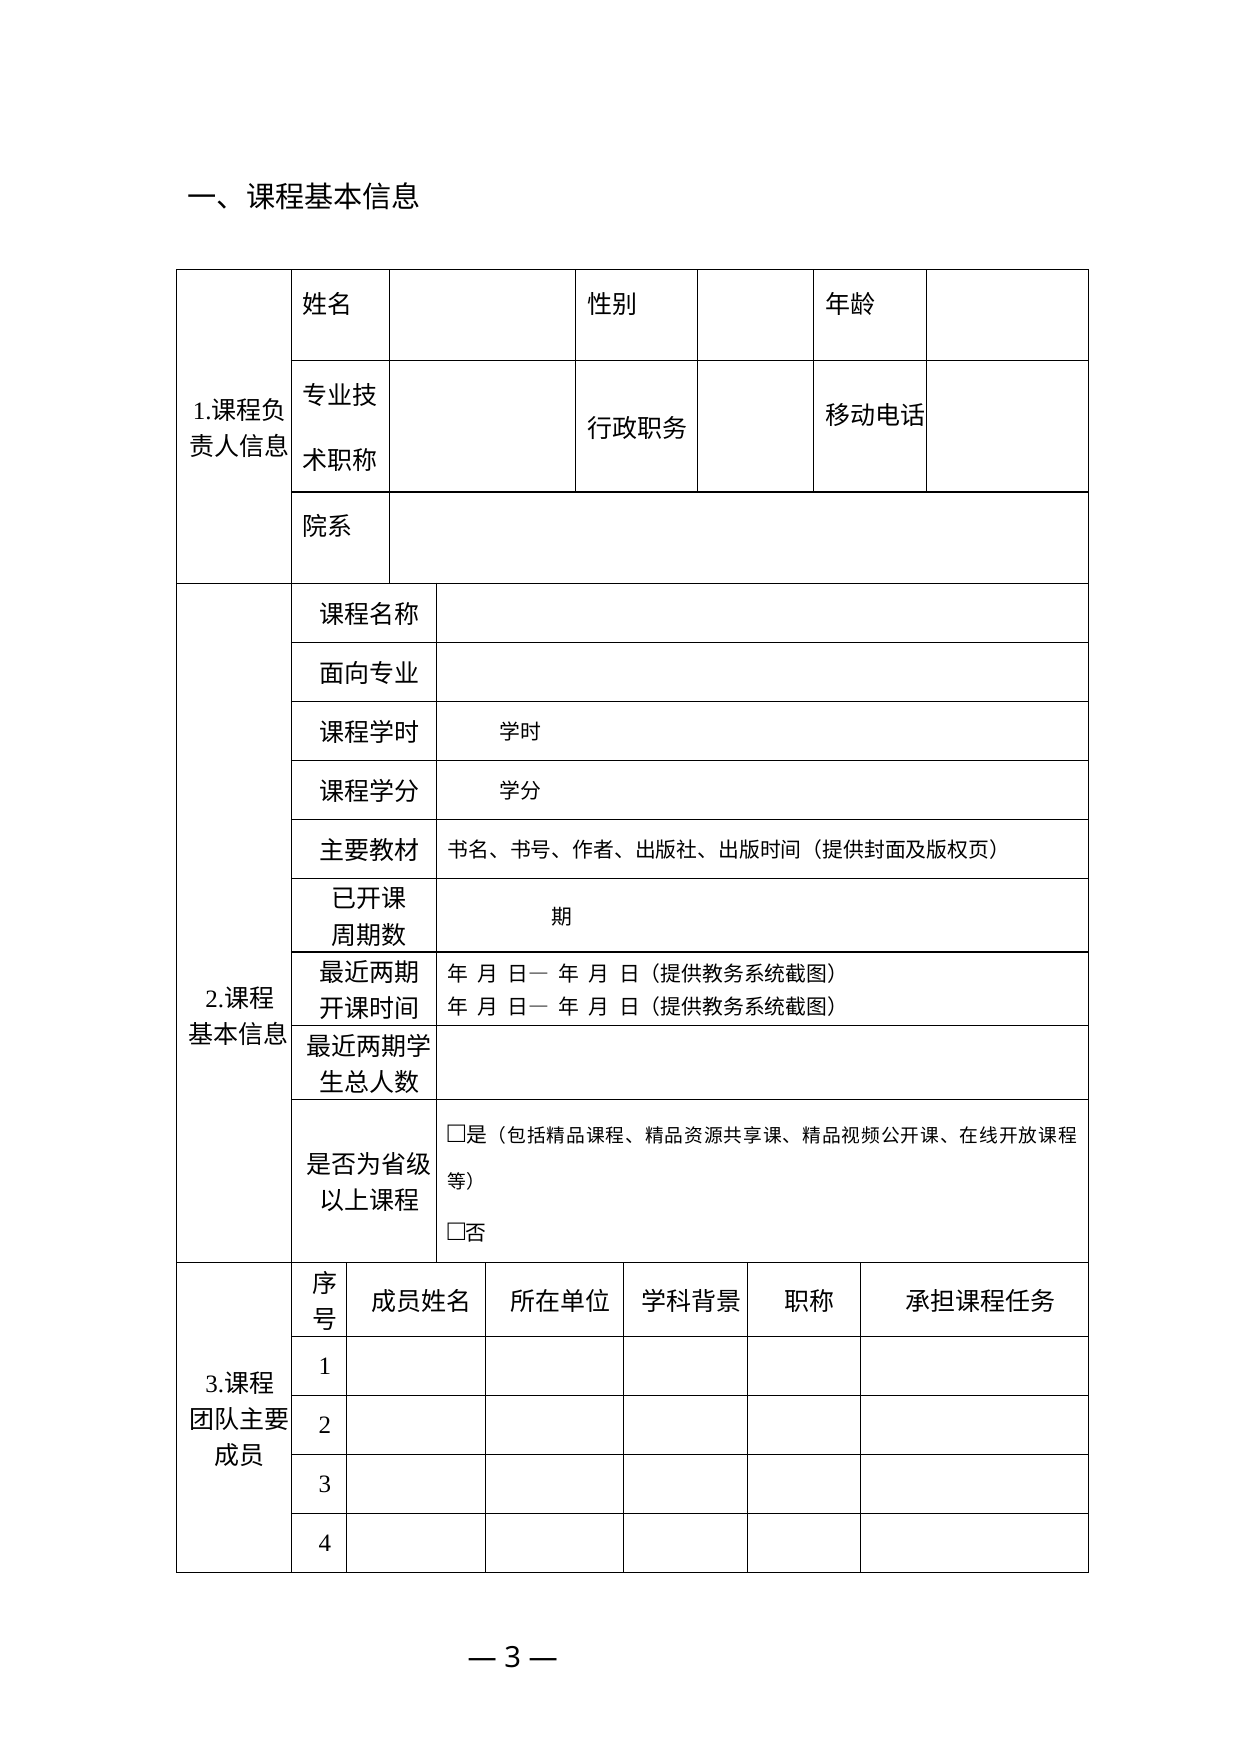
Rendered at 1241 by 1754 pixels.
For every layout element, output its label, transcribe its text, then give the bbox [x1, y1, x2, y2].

table_cell 专业技 术职称 [292, 361, 389, 491]
table_cell 最近两期 开课时间 [292, 953, 436, 1025]
table_cell 所在单位 [486, 1263, 623, 1336]
table_header 1.课程负责人信息 [177, 270, 291, 583]
table_cell [486, 1337, 623, 1395]
table_cell 承担课程任务 [861, 1263, 1088, 1336]
table_cell [748, 1455, 860, 1513]
table_cell [861, 1455, 1088, 1513]
table_cell [390, 493, 1088, 583]
table_cell [486, 1396, 623, 1454]
table_cell □是（包括精品课程、精品资源共享课、精品视频公开课、在线开放课程等） □否 [437, 1100, 1088, 1262]
table_cell 4 [292, 1514, 346, 1572]
table_cell 书名、书号、作者、出版社、出版时间（提供封面及版权页） [437, 820, 1088, 878]
table_cell [748, 1337, 860, 1395]
table_cell [698, 361, 813, 491]
table_cell [861, 1337, 1088, 1395]
table_cell 1 [292, 1337, 346, 1395]
table_cell [748, 1396, 860, 1454]
table_cell [624, 1514, 747, 1572]
table_cell 最近两期学生总人数 [292, 1026, 436, 1098]
table_header 年龄 [814, 270, 926, 360]
table_cell [624, 1337, 747, 1395]
table_cell [861, 1514, 1088, 1572]
table_cell 2 [292, 1396, 346, 1454]
table_cell 是否为省级以上课程 [292, 1100, 436, 1262]
table_cell 课程名称 [292, 584, 436, 642]
table_cell [347, 1514, 485, 1572]
table_cell 面向专业 [292, 643, 436, 701]
table_header [927, 270, 1088, 360]
table_cell [347, 1396, 485, 1454]
table_cell 学科背景 [624, 1263, 747, 1336]
table_cell [748, 1514, 860, 1572]
table_cell [927, 361, 1088, 491]
table_cell 学时 [437, 702, 1088, 760]
table_header 姓名 [292, 270, 389, 360]
table_cell 期 [437, 879, 1088, 951]
table_cell 职称 [748, 1263, 860, 1336]
table_cell 主要教材 [292, 820, 436, 878]
table_header [390, 270, 575, 360]
table_cell 3.课程 团队主要 成员 [177, 1263, 291, 1572]
table_cell 行政职务 [576, 361, 697, 491]
table_cell [861, 1396, 1088, 1454]
table_cell [486, 1514, 623, 1572]
table_cell 院系 [292, 493, 389, 583]
table_header [698, 270, 813, 360]
table_cell [347, 1455, 485, 1513]
table_cell 已开课 周期数 [292, 879, 436, 951]
table_cell [437, 584, 1088, 642]
table_header 性别 [576, 270, 697, 360]
table_cell 成员姓名 [347, 1263, 485, 1336]
table_cell [624, 1455, 747, 1513]
table_cell [624, 1396, 747, 1454]
table_cell 年 月 日— 年 月 日（提供教务系统截图） 年 月 日— 年 月 日（提供教务系统截图） [437, 953, 1088, 1025]
table_cell 课程学时 [292, 702, 436, 760]
table_cell 课程学分 [292, 761, 436, 819]
text 一、课程基本信息 [187, 162, 1125, 227]
table_cell 2.课程 基本信息 [177, 584, 291, 1262]
table_cell 移动电话 [814, 361, 926, 491]
table_cell [390, 361, 575, 491]
table_cell [486, 1455, 623, 1513]
table_cell [437, 1026, 1088, 1098]
table_cell 序号 [292, 1263, 346, 1336]
table_cell [347, 1337, 485, 1395]
table_cell 学分 [437, 761, 1088, 819]
table_cell [437, 643, 1088, 701]
table_cell 3 [292, 1455, 346, 1513]
